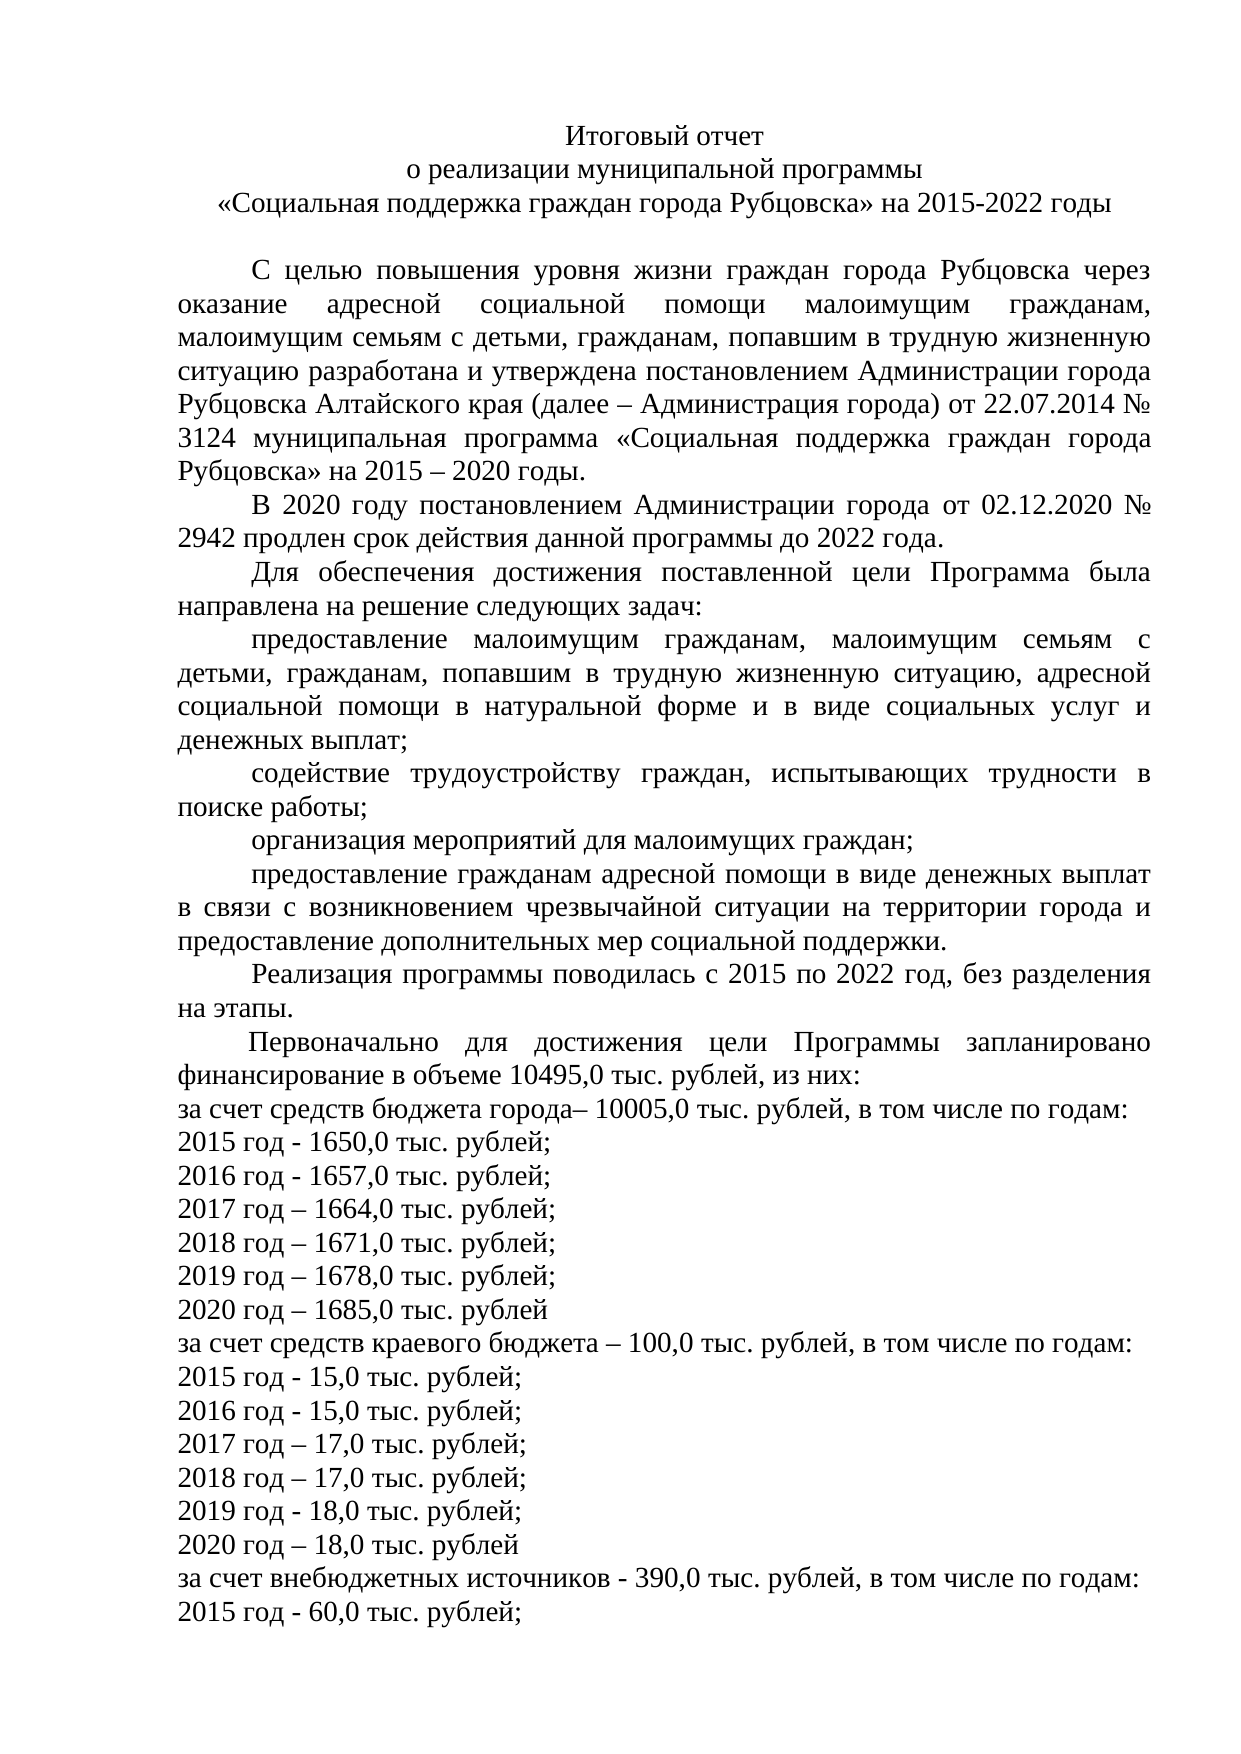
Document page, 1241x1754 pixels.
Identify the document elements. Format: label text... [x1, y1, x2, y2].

text Реализация программы поводилась с 2015 по 2022 год, без разделения на этапы. [177, 957, 1152, 1024]
text 2016 год - 1657,0 тыс. рублей; [177, 1158, 1152, 1191]
text 2017 год – 1664,0 тыс. рублей; [177, 1191, 1152, 1225]
text 2020 год – 1685,0 тыс. рублей [177, 1292, 1152, 1326]
text о реализации муниципальной программы [177, 152, 1152, 185]
text 2019 год – 1678,0 тыс. рублей; [177, 1258, 1152, 1292]
text 2015 год - 1650,0 тыс. рублей; [177, 1124, 1152, 1158]
text за счет средств краевого бюджета – 100,0 тыс. рублей, в том числе по годам: [177, 1326, 1152, 1359]
text 2015 год - 60,0 тыс. рублей; [177, 1594, 1152, 1627]
text Итоговый отчет [177, 118, 1152, 152]
text 2017 год – 17,0 тыс. рублей; [177, 1426, 1152, 1460]
text предоставление гражданам адресной помощи в виде денежных выплат в связи с возникновением чрезвычайной ситуации на территории города и предоставление дополнительных мер социальной поддержки. [177, 856, 1152, 957]
text С целью повышения уровня жизни граждан города Рубцовска через оказание адресной социальной помощи малоимущим гражданам, малоимущим семьям с детьми, гражданам, попавшим в трудную жизненную ситуацию разработана и утверждена постановлением Администрации города Рубцовска Алтайского края (далее – Администрация города) от 22.07.2014 № 3124 муниципальная программа «Социальная поддержка граждан города Рубцовска» на 2015 – 2020 годы. [177, 252, 1152, 487]
text содействие трудоустройству граждан, испытывающих трудности в поиске работы; [177, 755, 1152, 822]
text 2018 год – 17,0 тыс. рублей; [177, 1460, 1152, 1493]
text 2019 год - 18,0 тыс. рублей; [177, 1493, 1152, 1527]
text В 2020 году постановлением Администрации города от 02.12.2020 № 2942 продлен срок действия данной программы до 2022 года. [177, 487, 1152, 554]
text 2016 год - 15,0 тыс. рублей; [177, 1393, 1152, 1426]
text Для обеспечения достижения поставленной цели Программа была направлена на решение следующих задач: [177, 554, 1152, 621]
text организация мероприятий для малоимущих граждан; [177, 822, 1152, 856]
text предоставление малоимущим гражданам, малоимущим семьям с детьми, гражданам, попавшим в трудную жизненную ситуацию, адресной социальной помощи в натуральной форме и в виде социальных услуг и денежных выплат; [177, 621, 1152, 755]
text 2020 год – 18,0 тыс. рублей [177, 1527, 1152, 1560]
text «Социальная поддержка граждан города Рубцовска» на 2015-2022 годы [177, 185, 1152, 219]
text за счет средств бюджета города– 10005,0 тыс. рублей, в том числе по годам: [177, 1091, 1152, 1124]
text 2015 год - 15,0 тыс. рублей; [177, 1359, 1152, 1393]
text Первоначально для достижения цели Программы запланировано финансирование в объеме 10495,0 тыс. рублей, из них: [177, 1024, 1152, 1091]
text за счет внебюджетных источников - 390,0 тыс. рублей, в том числе по годам: [177, 1560, 1152, 1594]
text 2018 год – 1671,0 тыс. рублей; [177, 1225, 1152, 1258]
